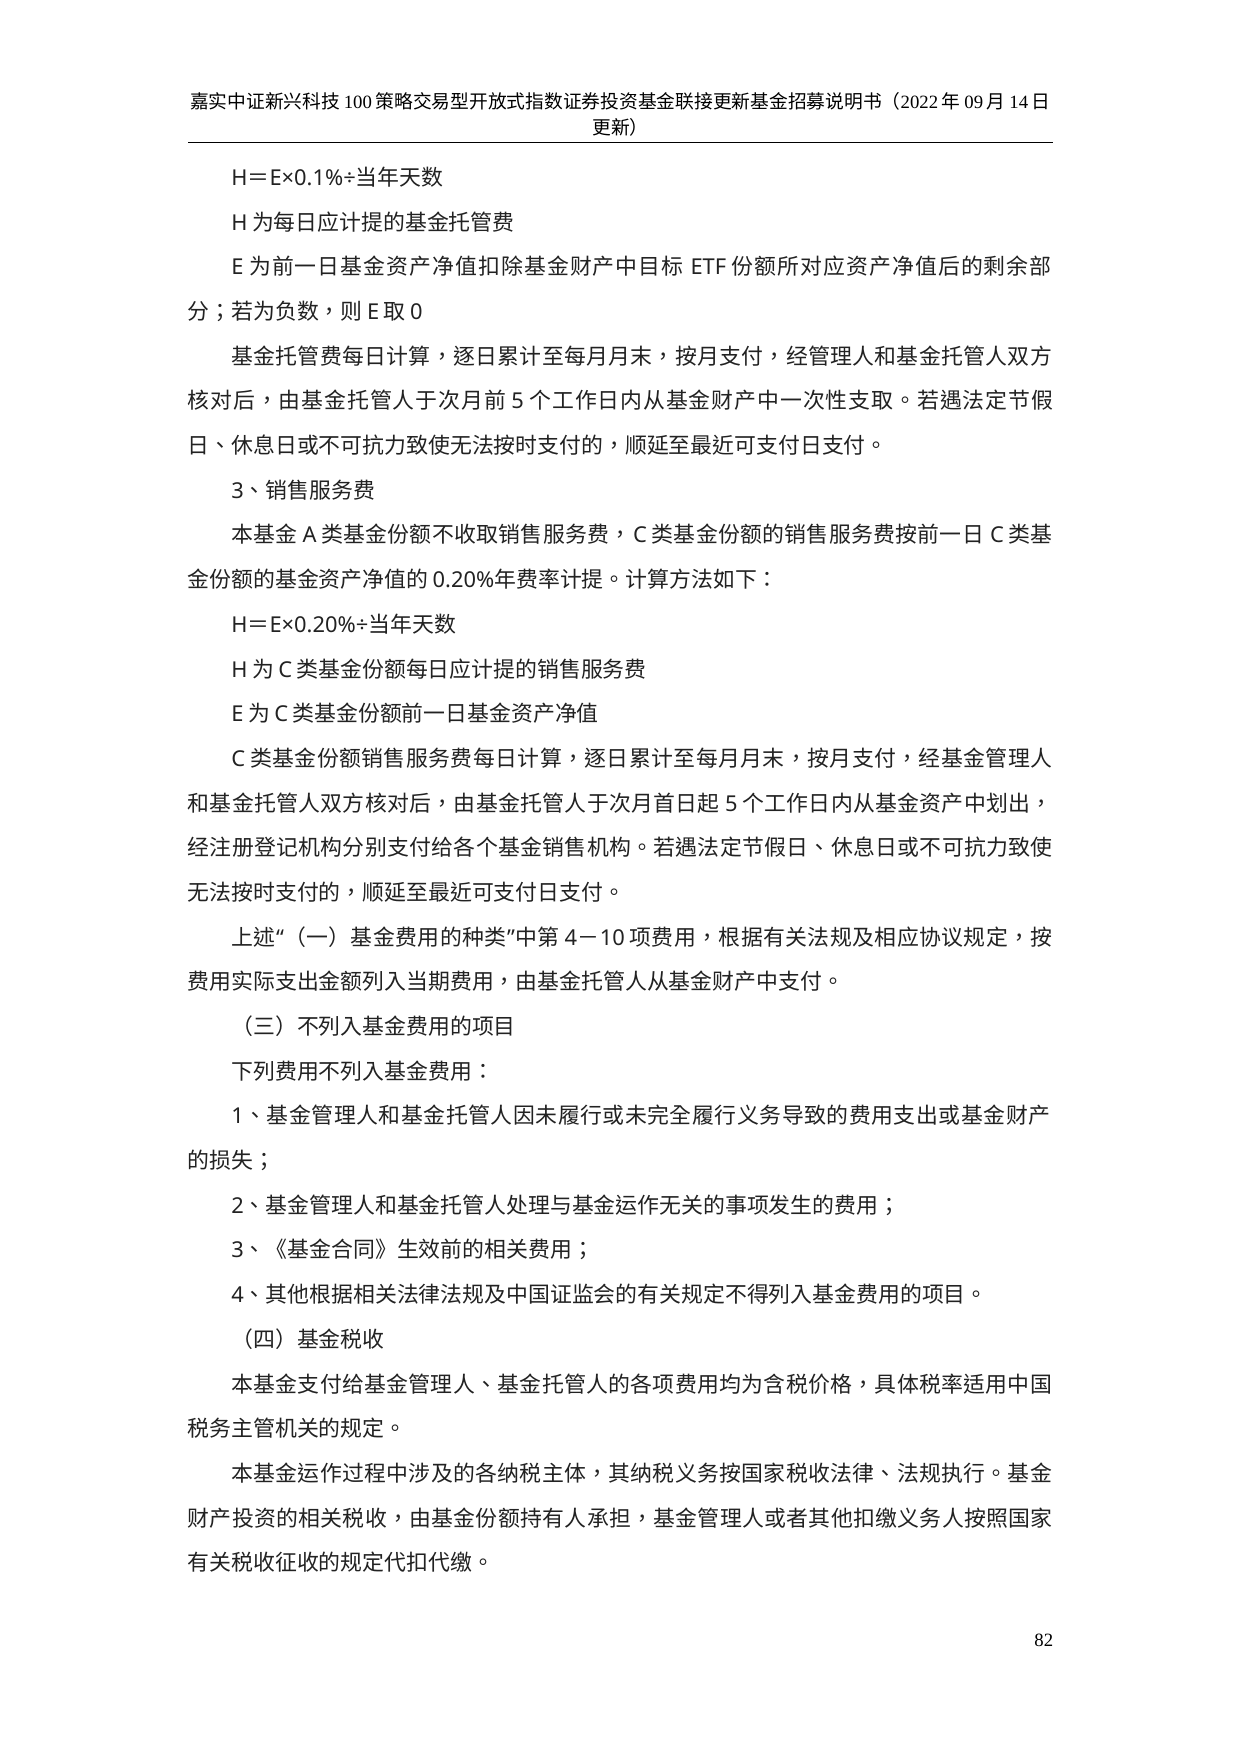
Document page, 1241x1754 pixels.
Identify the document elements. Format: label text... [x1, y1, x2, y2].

text （三）不列入基金费用的项目 [187, 1011, 1053, 1041]
text H为每日应计提的基金托管费 [187, 207, 1053, 236]
text 4、其他根据相关法律法规及中国证监会的有关规定不得列入基金费用的项目。 [187, 1279, 1053, 1309]
text 3、销售服务费 [187, 475, 1053, 504]
text 上述“（一）基金费用的种类”中第4－10项费用，根据有关法规及相应协议规定，按费用实际支出金额列入当期费用，由基金托管人从基金财产中支付。 [187, 922, 1053, 996]
text H＝E×0.20%÷当年天数 [187, 609, 1053, 639]
text 本基金运作过程中涉及的各纳税主体，其纳税义务按国家税收法律、法规执行。基金财产投资的相关税收，由基金份额持有人承担，基金管理人或者其他扣缴义务人按照国家有关税收征收的规定代扣代缴。 [187, 1458, 1053, 1577]
text 基金托管费每日计算，逐日累计至每月月末，按月支付，经管理人和基金托管人双方核对后，由基金托管人于次月前5个工作日内从基金财产中一次性支取。若遇法定节假日、休息日或不可抗力致使无法按时支付的，顺延至最近可支付日支付。 [187, 341, 1053, 460]
text E为C类基金份额前一日基金资产净值 [187, 698, 1053, 728]
text 2、基金管理人和基金托管人处理与基金运作无关的事项发生的费用； [187, 1190, 1053, 1219]
text （四）基金税收 [187, 1324, 1053, 1354]
text 下列费用不列入基金费用： [187, 1056, 1053, 1086]
text 1、基金管理人和基金托管人因未履行或未完全履行义务导致的费用支出或基金财产的损失； [187, 1100, 1053, 1175]
text 本基金A类基金份额不收取销售服务费，C类基金份额的销售服务费按前一日C类基金份额的基金资产净值的0.20%年费率计提。计算方法如下： [187, 519, 1053, 594]
text 本基金支付给基金管理人、基金托管人的各项费用均为含税价格，具体税率适用中国税务主管机关的规定。 [187, 1368, 1053, 1443]
text H为C类基金份额每日应计提的销售服务费 [187, 653, 1053, 683]
text E为前一日基金资产净值扣除基金财产中目标ETF份额所对应资产净值后的剩余部分；若为负数，则E取0 [187, 251, 1053, 326]
text C类基金份额销售服务费每日计算，逐日累计至每月月末，按月支付，经基金管理人和基金托管人双方核对后，由基金托管人于次月首日起5个工作日内从基金资产中划出，经注册登记机构分别支付给各个基金销售机构。若遇法定节假日、休息日或不可抗力致使无法按时支付的，顺延至最近可支付日支付。 [187, 743, 1053, 907]
text 3、《基金合同》生效前的相关费用； [187, 1234, 1053, 1264]
text H＝E×0.1%÷当年天数 [187, 162, 1053, 192]
